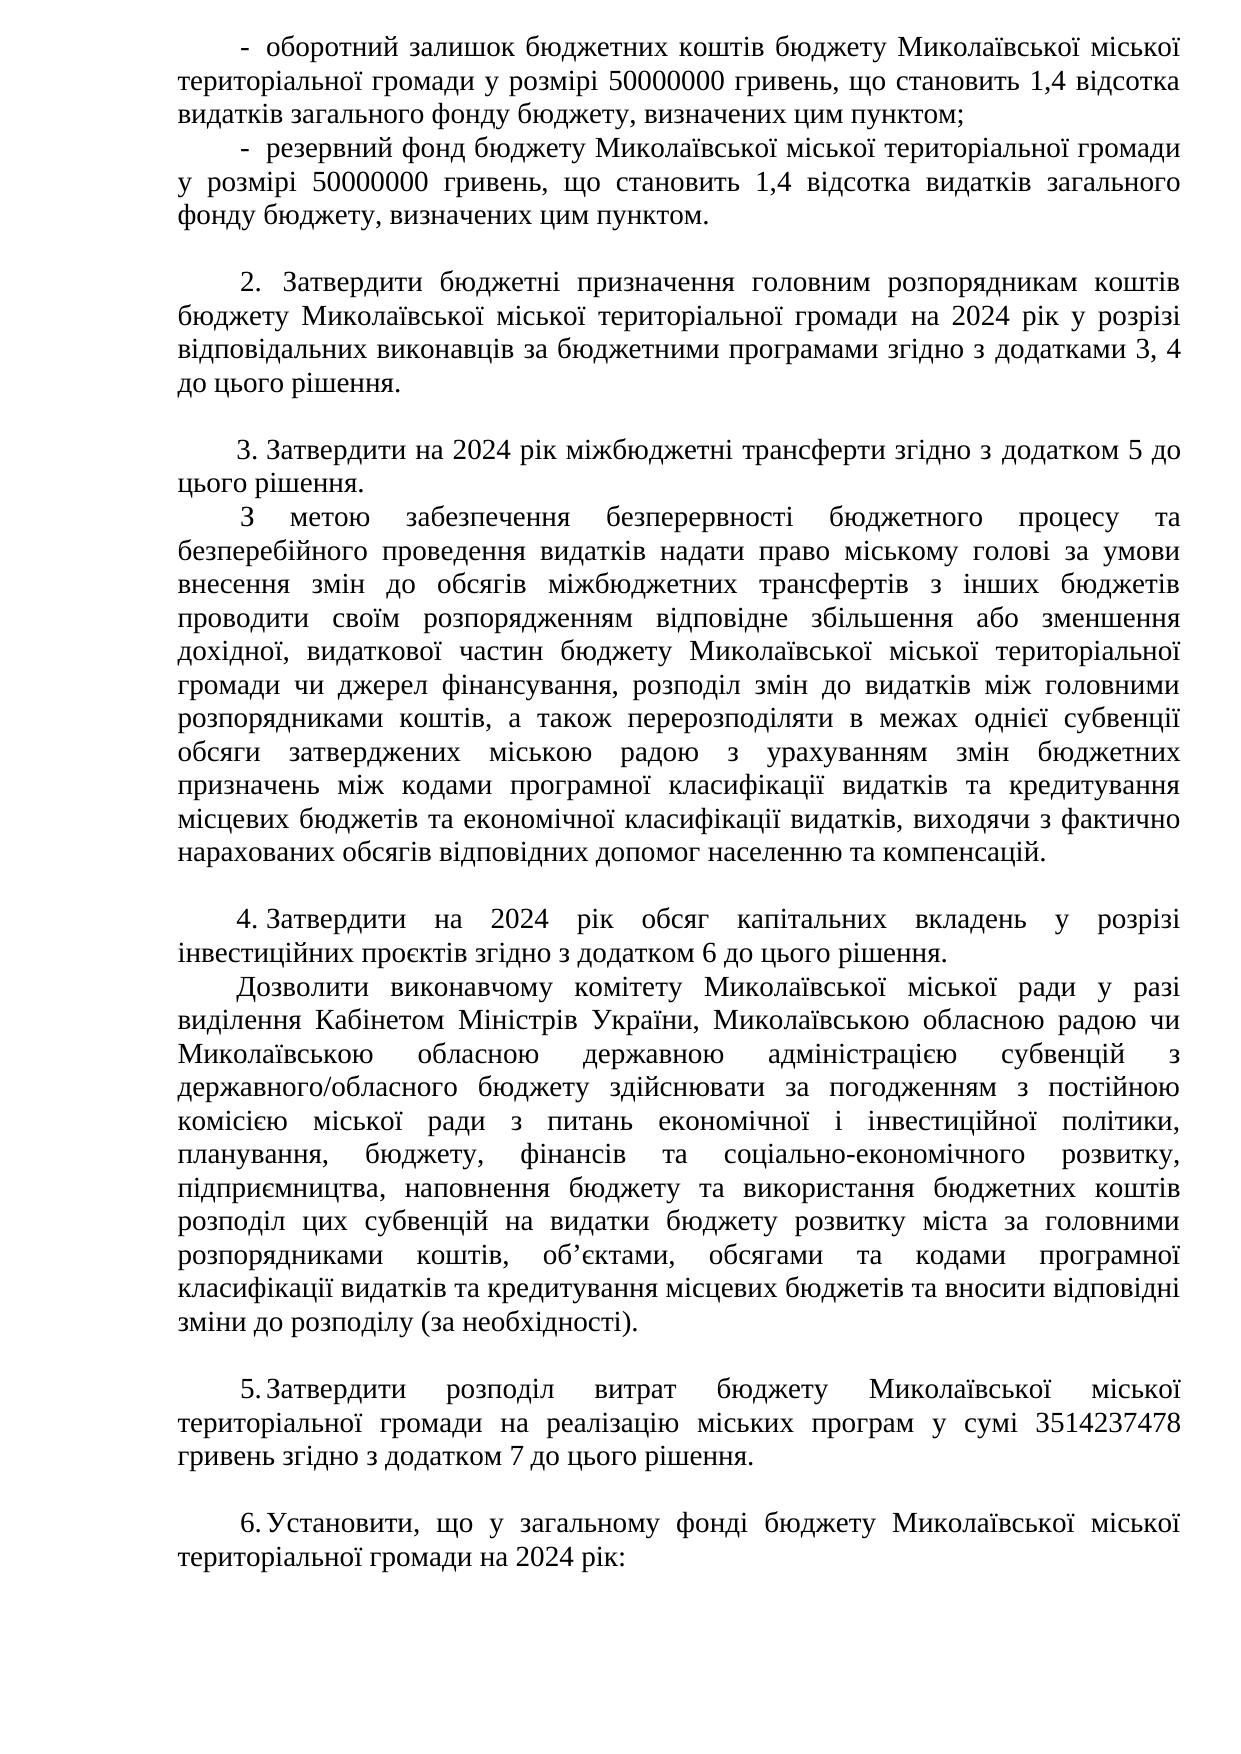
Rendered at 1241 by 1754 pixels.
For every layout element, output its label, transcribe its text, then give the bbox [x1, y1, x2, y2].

list Затвердити бюджетні призначення головним розпорядникам коштів бюджету Миколаївської міської територіальної громади на 2024 рік у розрізі відповідальних виконавців за бюджетними програмами згідно з додатками 3, 4 до цього рішення. [177, 264, 1181, 398]
list Дозволити виконавчому комітету Миколаївської міської ради у разі виділення Кабінетом Міністрів України, Миколаївською обласною радою чи Миколаївською обласною державною адміністрацією субвенцій з державного/обласного бюджету здійснювати за погодженням з постійною комісією міської ради з питань економічної і інвестиційної політики, планування, бюджету, фінансів та соціально-економічного розвитку, підприємництва, наповнення бюджету та використання бюджетних коштів розподіл цих субвенцій на видатки бюджету розвитку міста за головними розпорядниками коштів, об’єктами, обсягами та кодами програмної класифікації видатків та кредитування місцевих бюджетів та вносити відповідні зміни до розподілу (за необхідності). [177, 969, 1181, 1338]
list Затвердити на 2024 рік міжбюджетні трансферти згідно з додатком 5 до цього рішення. [177, 432, 1181, 499]
list Затвердити розподіл витрат бюджету Миколаївської міської територіальної громади на реалізацію міських програм у сумі 3514237478 гривень згідно з додатком 7 до цього рішення. [177, 1371, 1181, 1472]
list резервний фонд бюджету Миколаївської міської територіальної громади у розмірі 50000000 гривень, що становить 1,4 відсотка видатків загального фонду бюджету, визначених цим пунктом. [177, 130, 1181, 231]
list Установити, що у загальному фонді бюджету Миколаївської міської територіальної громади на 2024 рік: [177, 1505, 1181, 1572]
list З метою забезпечення безперервності бюджетного процесу та безперебійного проведення видатків надати право міському голові за умови внесення змін до обсягів міжбюджетних трансфертів з інших бюджетів проводити своїм розпорядженням відповідне збільшення або зменшення дохідної, видаткової частин бюджету Миколаївської міської територіальної громади чи джерел фінансування, розподіл змін до видатків між головними розпорядниками коштів, а також перерозподіляти в межах однієї субвенції обсяги затверджених міською радою з урахуванням змін бюджетних призначень між кодами програмної класифікації видатків та кредитування місцевих бюджетів та економічної класифікації видатків, виходячи з фактично нарахованих обсягів відповідних допомог населенню та компенсацій. [177, 499, 1181, 868]
list Затвердити на 2024 рік обсяг капітальних вкладень у розрізі інвестиційних проєктів згідно з додатком 6 до цього рішення. [177, 902, 1181, 969]
list оборотний залишок бюджетних коштів бюджету Миколаївської міської територіальної громади у розмірі 50000000 гривень, що становить 1,4 відсотка видатків загального фонду бюджету, визначених цим пунктом; [177, 29, 1181, 130]
